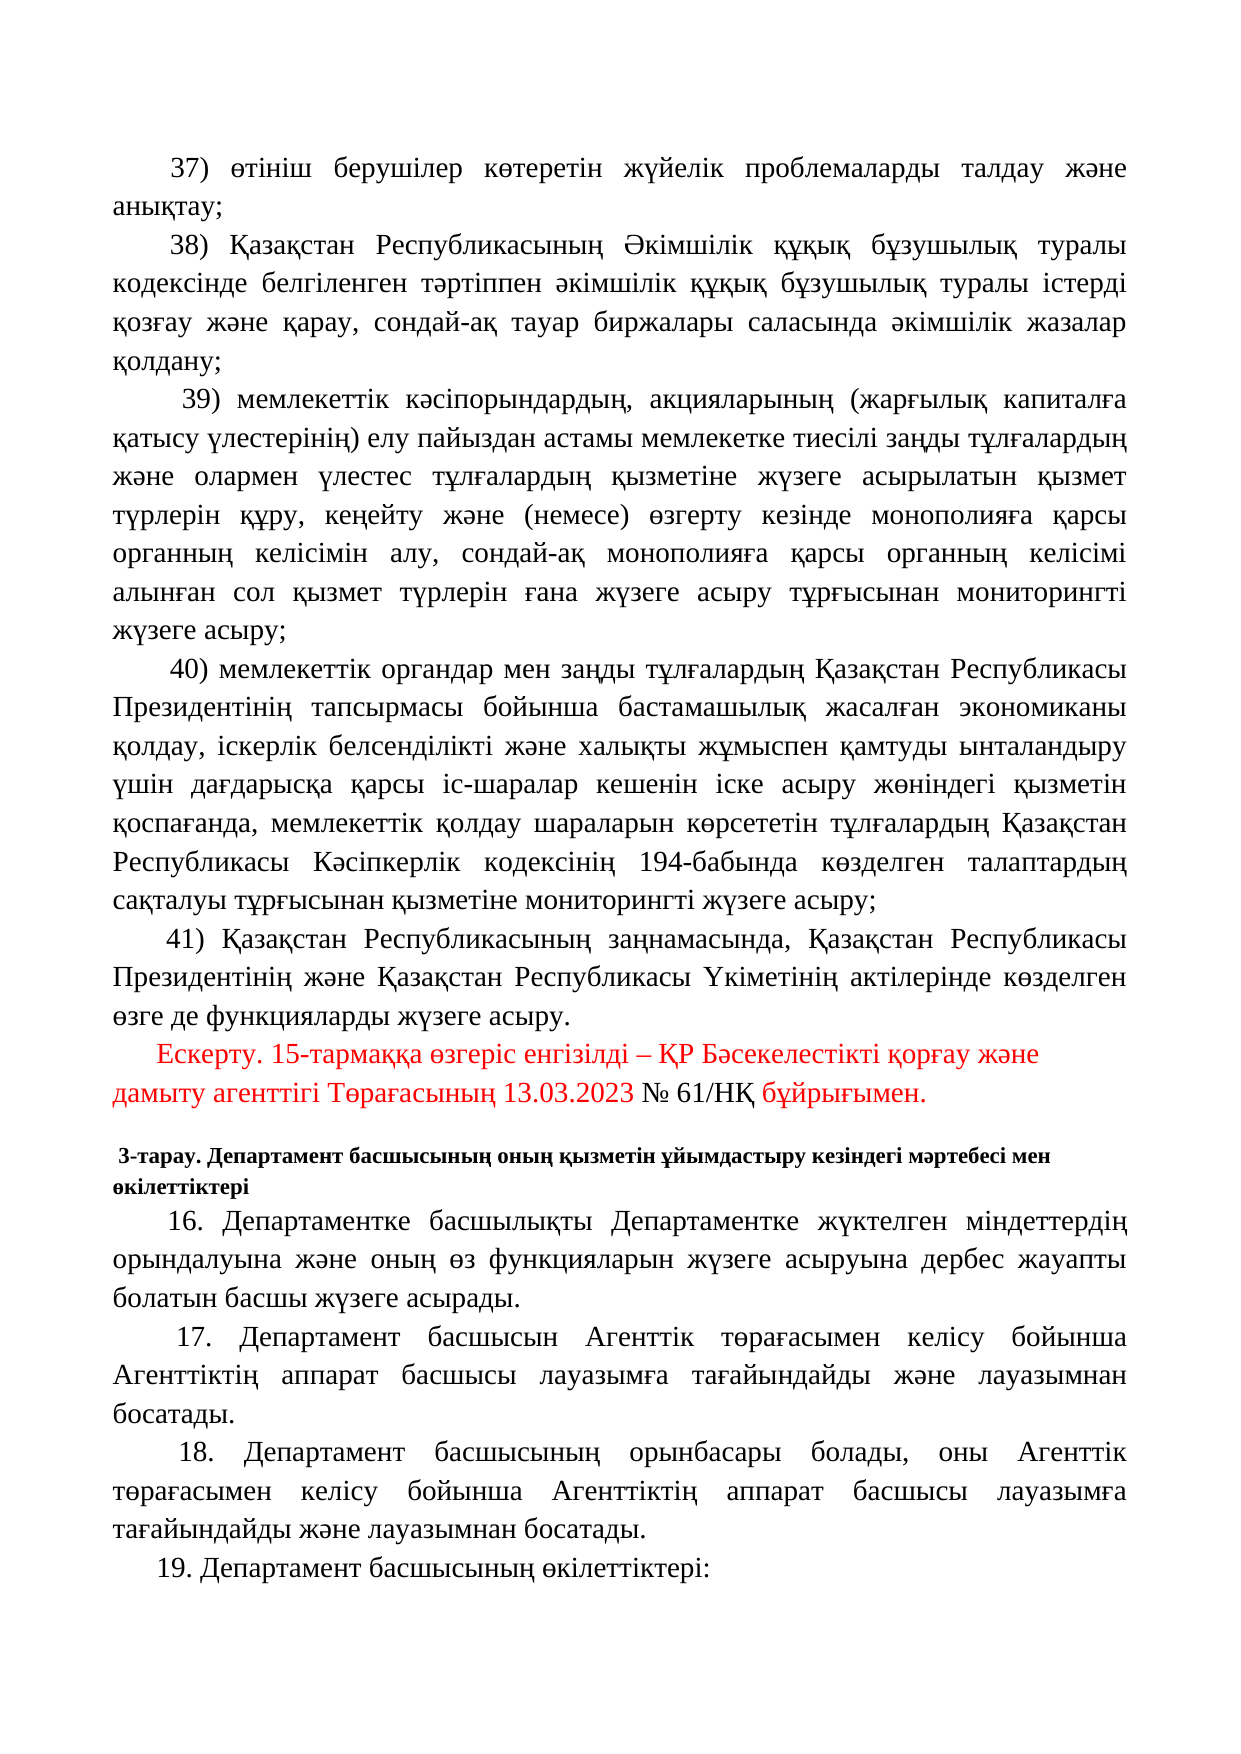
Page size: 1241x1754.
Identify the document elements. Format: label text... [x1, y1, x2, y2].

text 40) мемлекеттік органдар мен заңды тұлғалардың Қазақстан Республикасы Президентінің тапсырмасы бойынша бастамашылық жасалған экономиканы қолдау, іскерлік белсенділікті және халықты жұмыспен қамтуды ынталандыру үшін дағдарысқа қарсы іс-шаралар кешенін іске асыру жөніндегі қызметін қоспағанда, мемлекеттік қолдау шараларын көрсететін тұлғалардың Қазақстан Республикасы Кәсіпкерлік кодексінің 194-бабында көзделген талаптардың сақталуы тұрғысынан қызметіне мониторингті жүзеге асыру; [112, 651, 1128, 916]
text 16. Департаментке басшылықты Департаментке жүктелген міндеттердің орындалуына және оның өз функцияларын жүзеге асыруына дербес жауапты болатын басшы жүзеге асырады. [112, 1203, 1128, 1314]
text 18. Департамент басшысының орынбасары болады, оны Агенттік төрағасымен келісу бойынша Агенттіктің аппарат басшысы лауазымға тағайындайды және лауазымнан босатады. [112, 1434, 1128, 1545]
text 3-тарау. Департамент басшысының оның қызметін ұйымдастыру кезіндегі мәртебесі мен өкілеттіктері [112, 1143, 1128, 1199]
text Ескерту. 15-тармаққа өзгеріс енгізілді – ҚР Бәсекелестікті қорғау және дамыту агенттігі Төрағасының 13.03.2023 № 61/НҚ бұйрығымен. [112, 1036, 1128, 1139]
text 38) Қазақстан Республикасының Әкімшілік құқық бұзушылық туралы кодексінде белгіленген тәртіппен әкімшілік құқық бұзушылық туралы істерді қозғау және қарау, сондай-ақ тауар биржалары саласында әкімшілік жазалар қолдану; [112, 227, 1128, 376]
text 41) Қазақстан Республикасының заңнамасында, Қазақстан Республикасы Президентінің және Қазақстан Республикасы Үкіметінің актілерінде көзделген өзге де функцияларды жүзеге асыру. [112, 921, 1128, 1031]
text 37) өтініш берушілер көтеретін жүйелік проблемаларды талдау және анықтау; [112, 150, 1128, 222]
text 39) мемлекеттік кәсіпорындардың, акцияларының (жарғылық капиталға қатысу үлестерiнiң) елу пайыздан астамы мемлекетке тиесілі заңды тұлғалардың және олармен үлестес тұлғалардың қызметіне жүзеге асырылатын қызмет түрлерін құру, кеңейту және (немесе) өзгерту кезінде монополияға қарсы органның келісімін алу, сондай-ақ монополияға қарсы органның келісімі алынған сол қызмет түрлерін ғана жүзеге асыру тұрғысынан мониторингті жүзеге асыру; [112, 381, 1128, 646]
text 17. Департамент басшысын Агенттік төрағасымен келісу бойынша Агенттіктің аппарат басшысы лауазымға тағайындайды және лауазымнан босатады. [112, 1319, 1128, 1429]
text 19. Департамент басшысының өкілеттіктері: [112, 1550, 1128, 1583]
